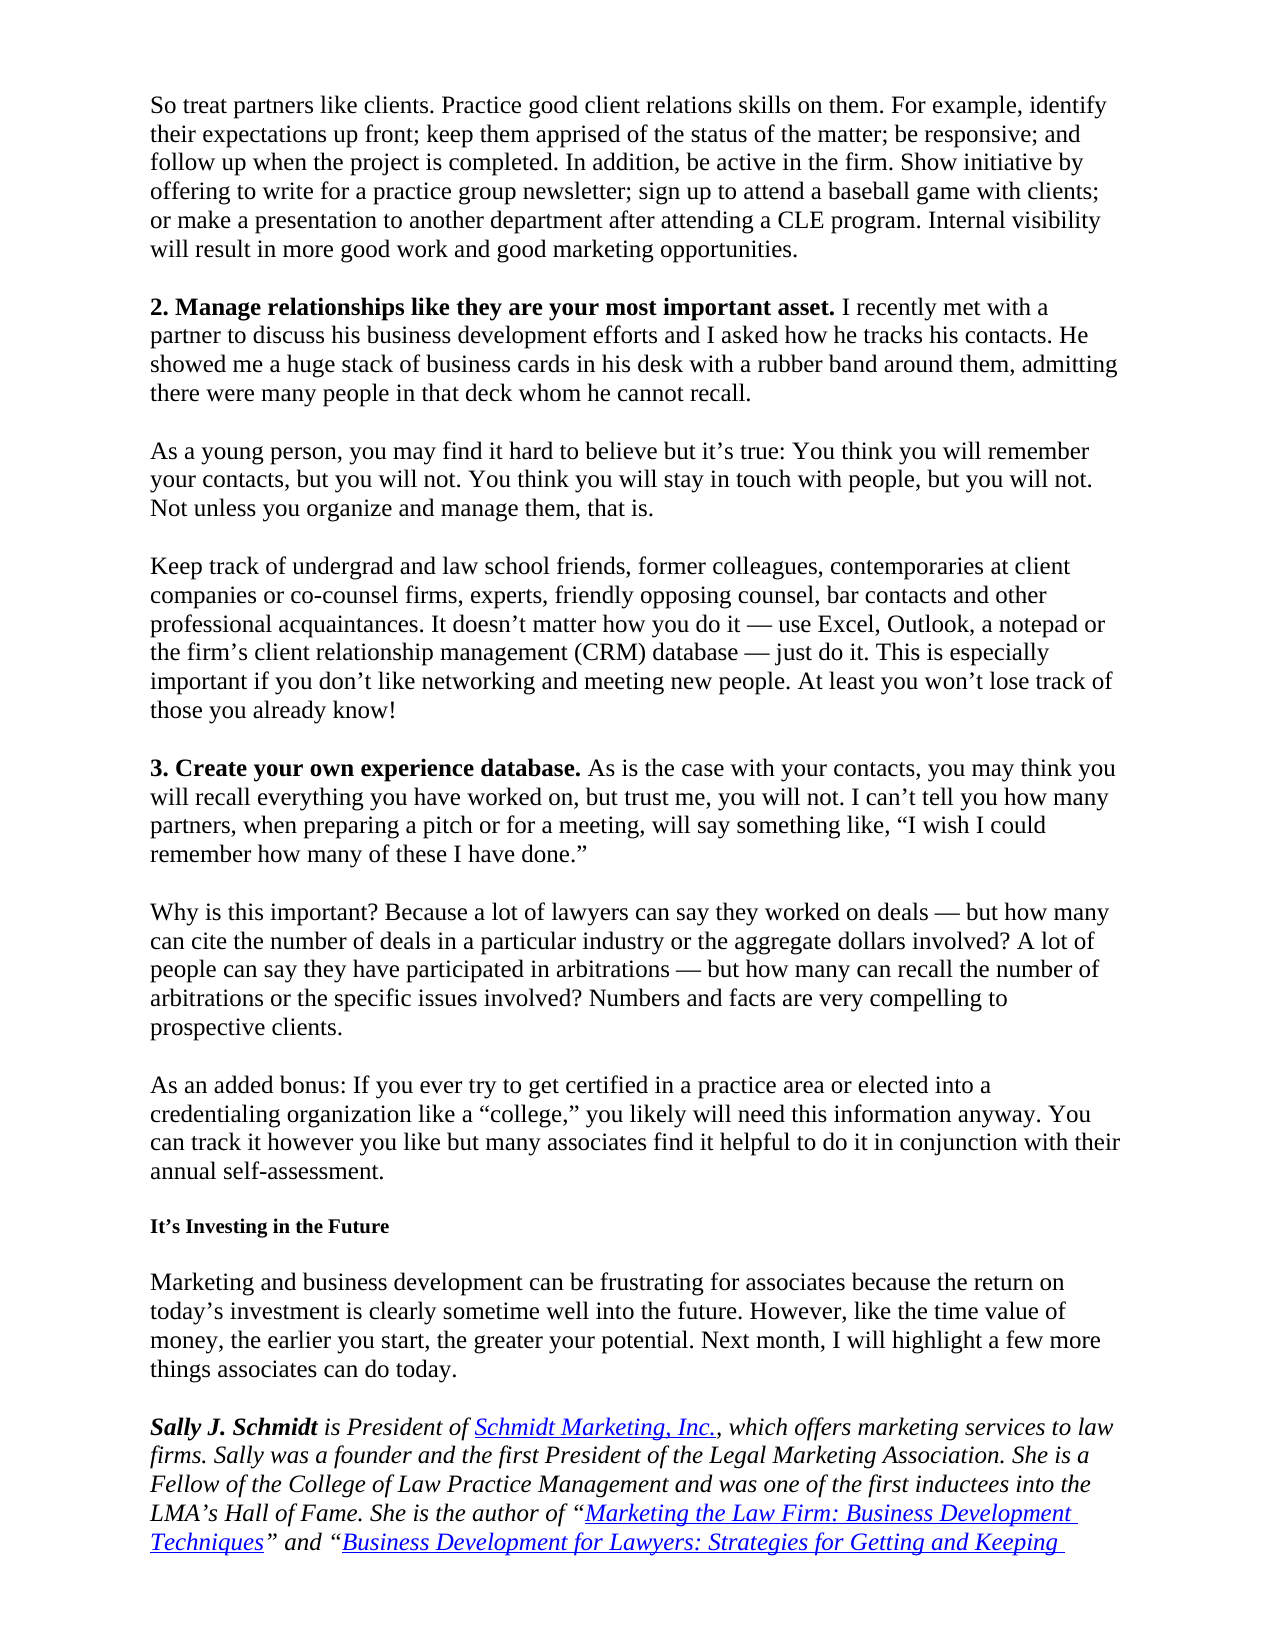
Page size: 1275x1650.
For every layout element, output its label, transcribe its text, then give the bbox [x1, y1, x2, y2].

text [150, 1412, 1125, 1555]
text So treat partners like clients. Practice good client relations skills on them. For example, identify their expectations up front; keep them apprised of the status of the matter; be responsive; and follow up when the project is completed. In addition, be active in the firm. Show initiative by offering to write for a practice group newsletter; sign up to attend a baseball game with clients; or make a presentation to another department after attending a CLE program. Internal visibility will result in more good work and good marketing opportunities. [150, 90, 1125, 262]
text As a young person, you may find it hard to believe but it’s true: You think you will remember your contacts, but you will not. You think you will stay in touch with people, but you will not. Not unless you organize and manage them, that is. [150, 436, 1125, 522]
text 3. Create your own experience database. As is the case with your contacts, you may think you will recall everything you have worked on, but trust me, you will not. I can’t tell you how many partners, when preparing a pitch or for a meeting, will say something like, “I wish I could remember how many of these I have done.” [150, 753, 1125, 868]
text Why is this important? Because a lot of lawyers can say they worked on deals — but how many can cite the number of deals in a particular industry or the aggregate dollars involved? A lot of people can say they have participated in arbitrations — but how many can recall the number of arbitrations or the specific issues involved? Numbers and facts are very compelling to prospective clients. [150, 897, 1125, 1041]
text Marketing and business development can be frustrating for associates because the return on today’s investment is clearly sometime well into the future. However, like the time value of money, the earlier you start, the greater your potential. Next month, I will highlight a few more things associates can do today. [150, 1267, 1125, 1382]
text As an added bonus: If you ever try to get certified in a practice area or elected into a credentialing organization like a “college,” you likely will need this information anyway. You can track it however you like but many associates find it helpful to do it in conjunction with their annual self-assessment. [150, 1070, 1125, 1185]
text It’s Investing in the Future [150, 1214, 1125, 1238]
text Keep track of undergrad and law school friends, former colleagues, contemporaries at client companies or co-counsel firms, experts, friendly opposing counsel, bar contacts and other professional acquaintances. It doesn’t matter how you do it — use Excel, Outlook, a notepad or the firm’s client relationship management (CRM) database — just do it. This is especially important if you don’t like networking and meeting new people. At least you won’t lose track of those you already know! [150, 551, 1125, 724]
text 2. Manage relationships like they are your most important asset. I recently met with a partner to discuss his business development efforts and I asked how he tracks his contacts. He showed me a huge stack of business cards in his desk with a rubber band around them, admitting there were many people in that deck whom he cannot recall. [150, 292, 1125, 407]
